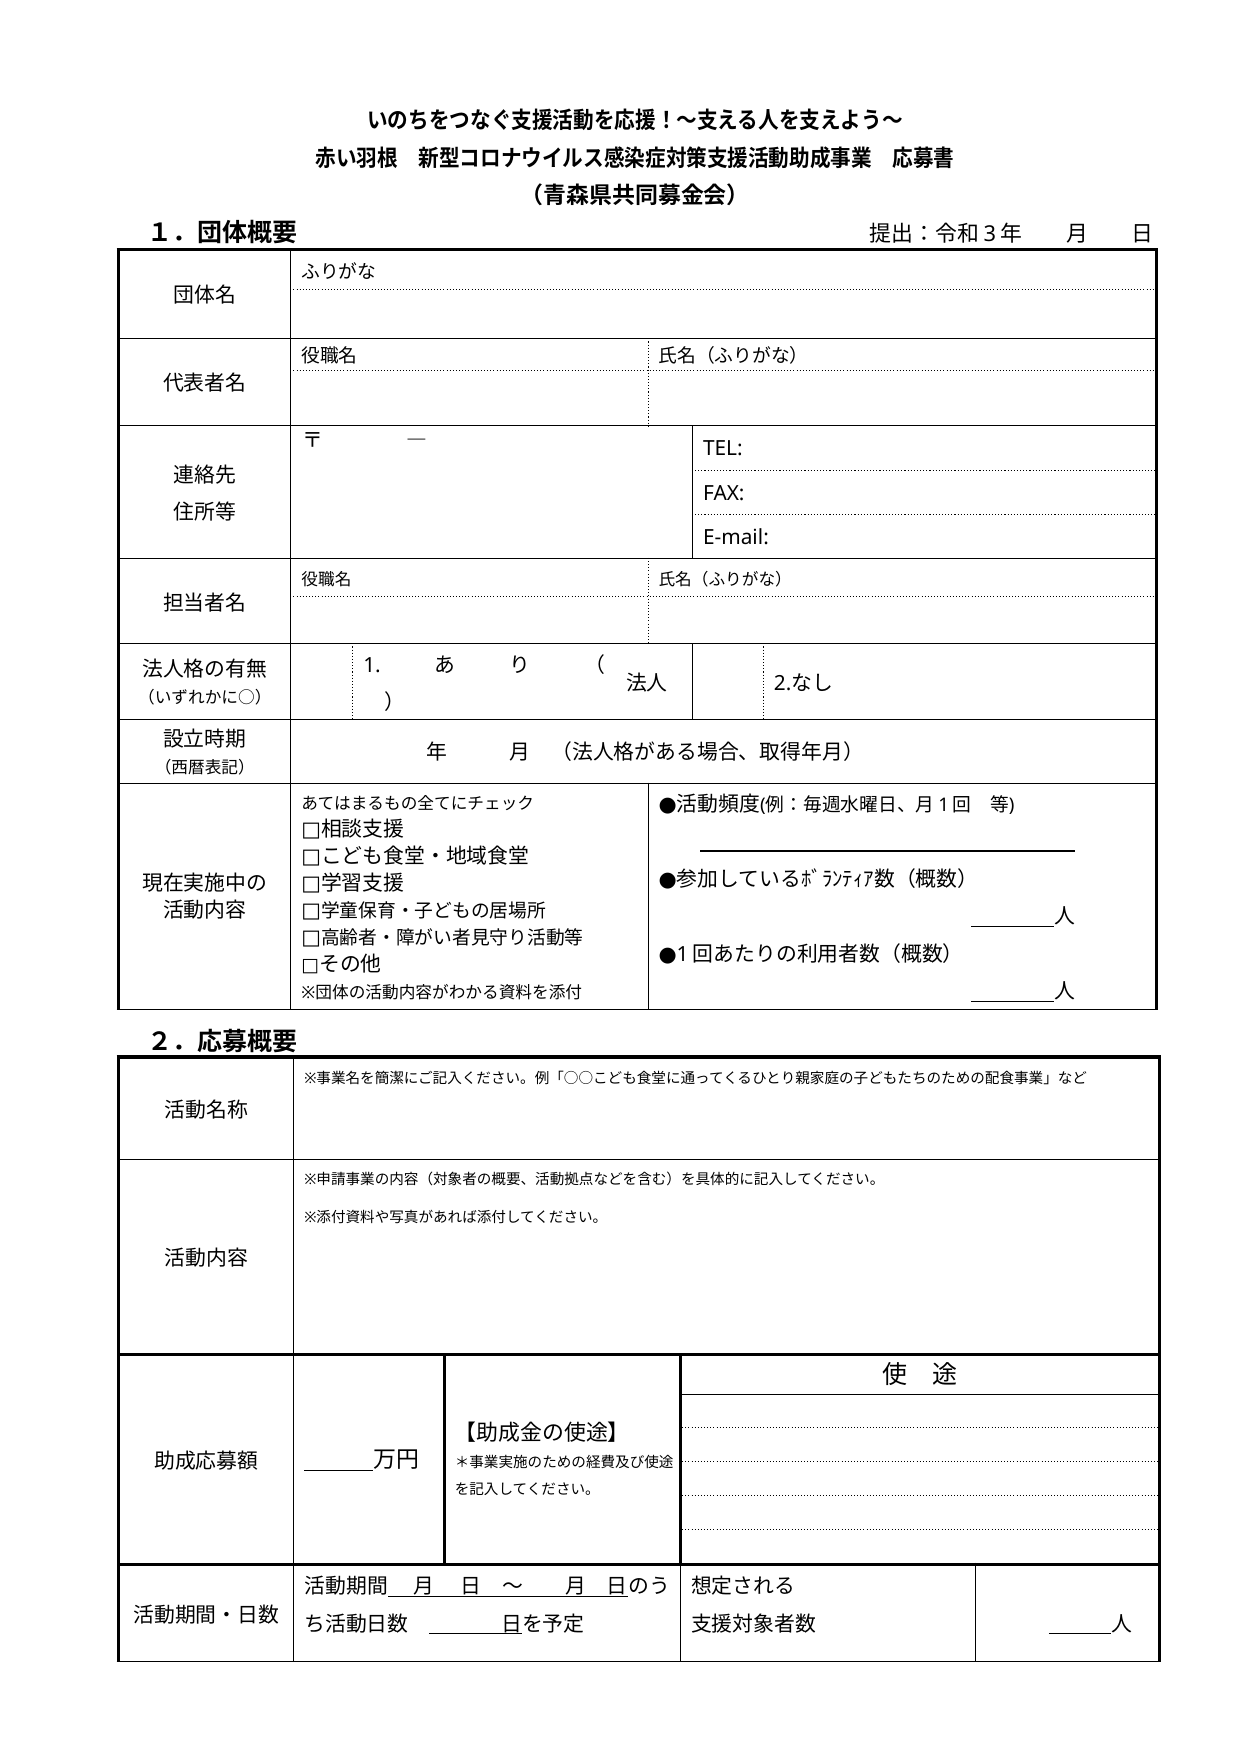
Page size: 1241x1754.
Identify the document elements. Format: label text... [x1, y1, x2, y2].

table_cell [648, 370, 1155, 425]
table_cell 設立時期 （西暦表記） [120, 720, 290, 782]
table_cell 活動内容 [120, 1160, 293, 1353]
table_cell 役職名 [291, 339, 648, 370]
table_cell 想定される 支援対象者数 [681, 1566, 975, 1661]
table_cell 助成応募額 [120, 1356, 293, 1563]
table_cell [291, 289, 1155, 338]
table_cell [682, 1461, 1158, 1495]
text １．団体概要 提出：令和3年 月 日 [148, 213, 1181, 248]
table_cell 代表者名 [120, 339, 290, 425]
text （青森県共同募金会） [148, 175, 1122, 213]
table_cell 〒 ― [291, 426, 692, 558]
text ２．応募概要 [148, 1028, 1122, 1055]
table_header ふりがな [291, 251, 1155, 289]
table_cell [291, 644, 353, 719]
table_cell あてはまるもの全てにチェック □相談支援 □こども食堂・地域食堂 □学習支援 □学童保育・子どもの居場所 □高齢者・障がい者見守り活動等 □その他 ※団体の活動内容がわかる資料を添付 [291, 784, 648, 1008]
text 赤い羽根 新型コロナウイルス感染症対策支援活動助成事業 応募書 [148, 138, 1122, 175]
table_cell 連絡先 住所等 [120, 426, 290, 558]
table_cell [682, 1529, 1158, 1563]
table_cell ●活動頻度(例：毎週水曜日、月1回 等) ●参加しているﾎﾞﾗﾝﾃｨｱ数（概数） 人 ●1回あたりの利用者数（概数） 人 [649, 784, 1155, 1008]
table_cell 年 月 （法人格がある場合、取得年月） [291, 720, 1155, 782]
table_cell [291, 596, 648, 643]
table_cell [682, 1495, 1158, 1529]
table_cell ※申請事業の内容（対象者の概要、活動拠点などを含む）を具体的に記入してください。 ※添付資料や写真があれば添付してください。 [294, 1160, 1158, 1353]
table_cell 法人格の有無 （いずれかに○） [120, 644, 290, 719]
table_cell 1.あり（ ） [353, 644, 615, 719]
text いのちをつなぐ支援活動を応援！～支える人を支えよう～ [148, 100, 1122, 138]
table_header 活動名称 [120, 1059, 293, 1158]
table_cell FAX: [693, 470, 1155, 513]
table_cell 使 途 [682, 1356, 1158, 1393]
table_cell 2.なし [764, 644, 1155, 719]
table_cell [682, 1427, 1158, 1461]
table_cell 氏名（ふりがな） [648, 559, 1155, 596]
table_cell 【助成金の使途】 ＊事業実施のための経費及び使途を記入してください。 [446, 1356, 679, 1563]
table_cell 現在実施中の 活動内容 [120, 784, 290, 1008]
table_cell E-mail: [693, 514, 1155, 558]
table_cell 氏名（ふりがな） [648, 339, 1155, 370]
table_cell 担当者名 [120, 559, 290, 643]
table_cell 活動期間・日数 [120, 1566, 293, 1661]
table_cell [693, 644, 763, 719]
table_cell [648, 596, 1155, 643]
table_cell 役職名 [291, 559, 648, 596]
table_header ※事業名を簡潔にご記入ください。例「○○こども食堂に通ってくるひとり親家庭の子どもたちのための配食事業」など [294, 1059, 1158, 1158]
table_header 団体名 [120, 251, 290, 338]
table_cell TEL: [693, 426, 1155, 469]
table_cell [682, 1395, 1158, 1427]
table_cell 法人 [615, 644, 692, 719]
table_cell 活動期間 月 日 ～ 月 日のうち活動日数 日を予定 [294, 1566, 680, 1661]
table_cell [291, 370, 648, 425]
table_cell 人 [976, 1566, 1158, 1661]
table_cell 万円 [294, 1356, 443, 1563]
